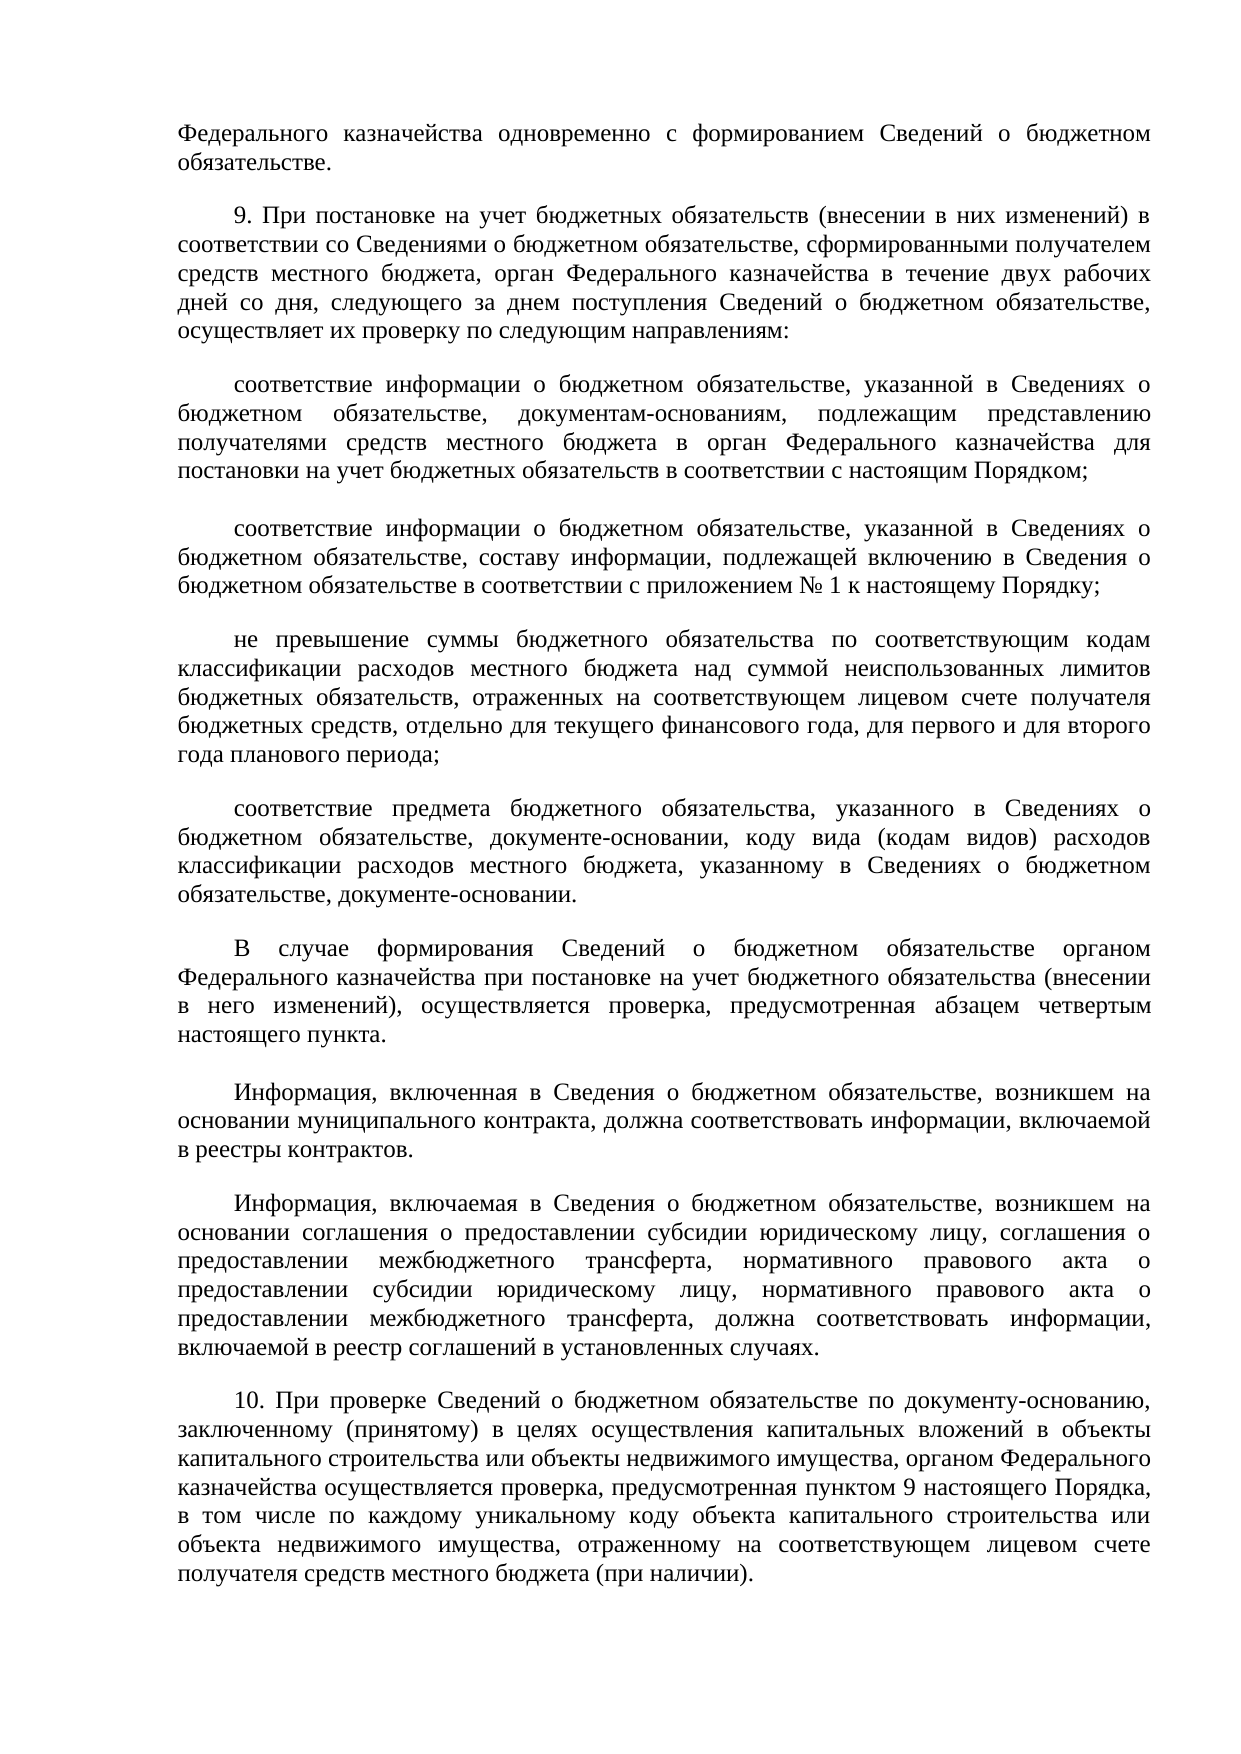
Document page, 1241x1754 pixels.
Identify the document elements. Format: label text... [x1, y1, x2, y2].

text 10. При проверке Сведений о бюджетном обязательстве по документу-основанию, заключенному (принятому) в целях осуществления капитальных вложений в объекты капитального строительства или объекты недвижимого имущества, органом Федерального казначейства осуществляется проверка, предусмотренная пунктом 9 настоящего Порядка, в том числе по каждому уникальному коду объекта капитального строительства или объекта недвижимого имущества, отраженному на соответствующем лицевом счете получателя средств местного бюджета (при наличии). [177, 1386, 1152, 1587]
text 9. При постановке на учет бюджетных обязательств (внесении в них изменений) в соответствии со Сведениями о бюджетном обязательстве, сформированными получателем средств местного бюджета, орган Федерального казначейства в течение двух рабочих дней со дня, следующего за днем поступления Сведений о бюджетном обязательстве, осуществляет их проверку по следующим направлениям: [177, 201, 1152, 344]
text соответствие информации о бюджетном обязательстве, указанной в Сведениях о бюджетном обязательстве, документам-основаниям, подлежащим представлению получателями средств местного бюджета в орган Федерального казначейства для постановки на учет бюджетных обязательств в соответствии с настоящим Порядком; [177, 369, 1152, 484]
text соответствие предмета бюджетного обязательства, указанного в Сведениях о бюджетном обязательстве, документе-основании, коду вида (кодам видов) расходов классификации расходов местного бюджета, указанному в Сведениях о бюджетном обязательстве, документе-основании. [177, 793, 1152, 908]
text Информация, включенная в Сведения о бюджетном обязательстве, возникшем на основании муниципального контракта, должна соответствовать информации, включаемой в реестры контрактов. [177, 1077, 1152, 1163]
text не превышение суммы бюджетного обязательства по соответствующим кодам классификации расходов местного бюджета над суммой неиспользованных лимитов бюджетных обязательств, отраженных на соответствующем лицевом счете получателя бюджетных средств, отдельно для текущего финансового года, для первого и для второго года планового периода; [177, 624, 1152, 768]
text соответствие информации о бюджетном обязательстве, указанной в Сведениях о бюджетном обязательстве, составу информации, подлежащей включению в Сведения о бюджетном обязательстве в соответствии с приложением № 1 к настоящему Порядку; [177, 513, 1152, 599]
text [177, 118, 1152, 176]
text В случае формирования Сведений о бюджетном обязательстве органом Федерального казначейства при постановке на учет бюджетного обязательства (внесении в него изменений), осуществляется проверка, предусмотренная абзацем четвертым настоящего пункта. [177, 933, 1152, 1048]
text Информация, включаемая в Сведения о бюджетном обязательстве, возникшем на основании соглашения о предоставлении субсидии юридическому лицу, соглашения о предоставлении межбюджетного трансферта, нормативного правового акта о предоставлении субсидии юридическому лицу, нормативного правового акта о предоставлении межбюджетного трансферта, должна соответствовать информации, включаемой в реестр соглашений в установленных случаях. [177, 1188, 1152, 1361]
